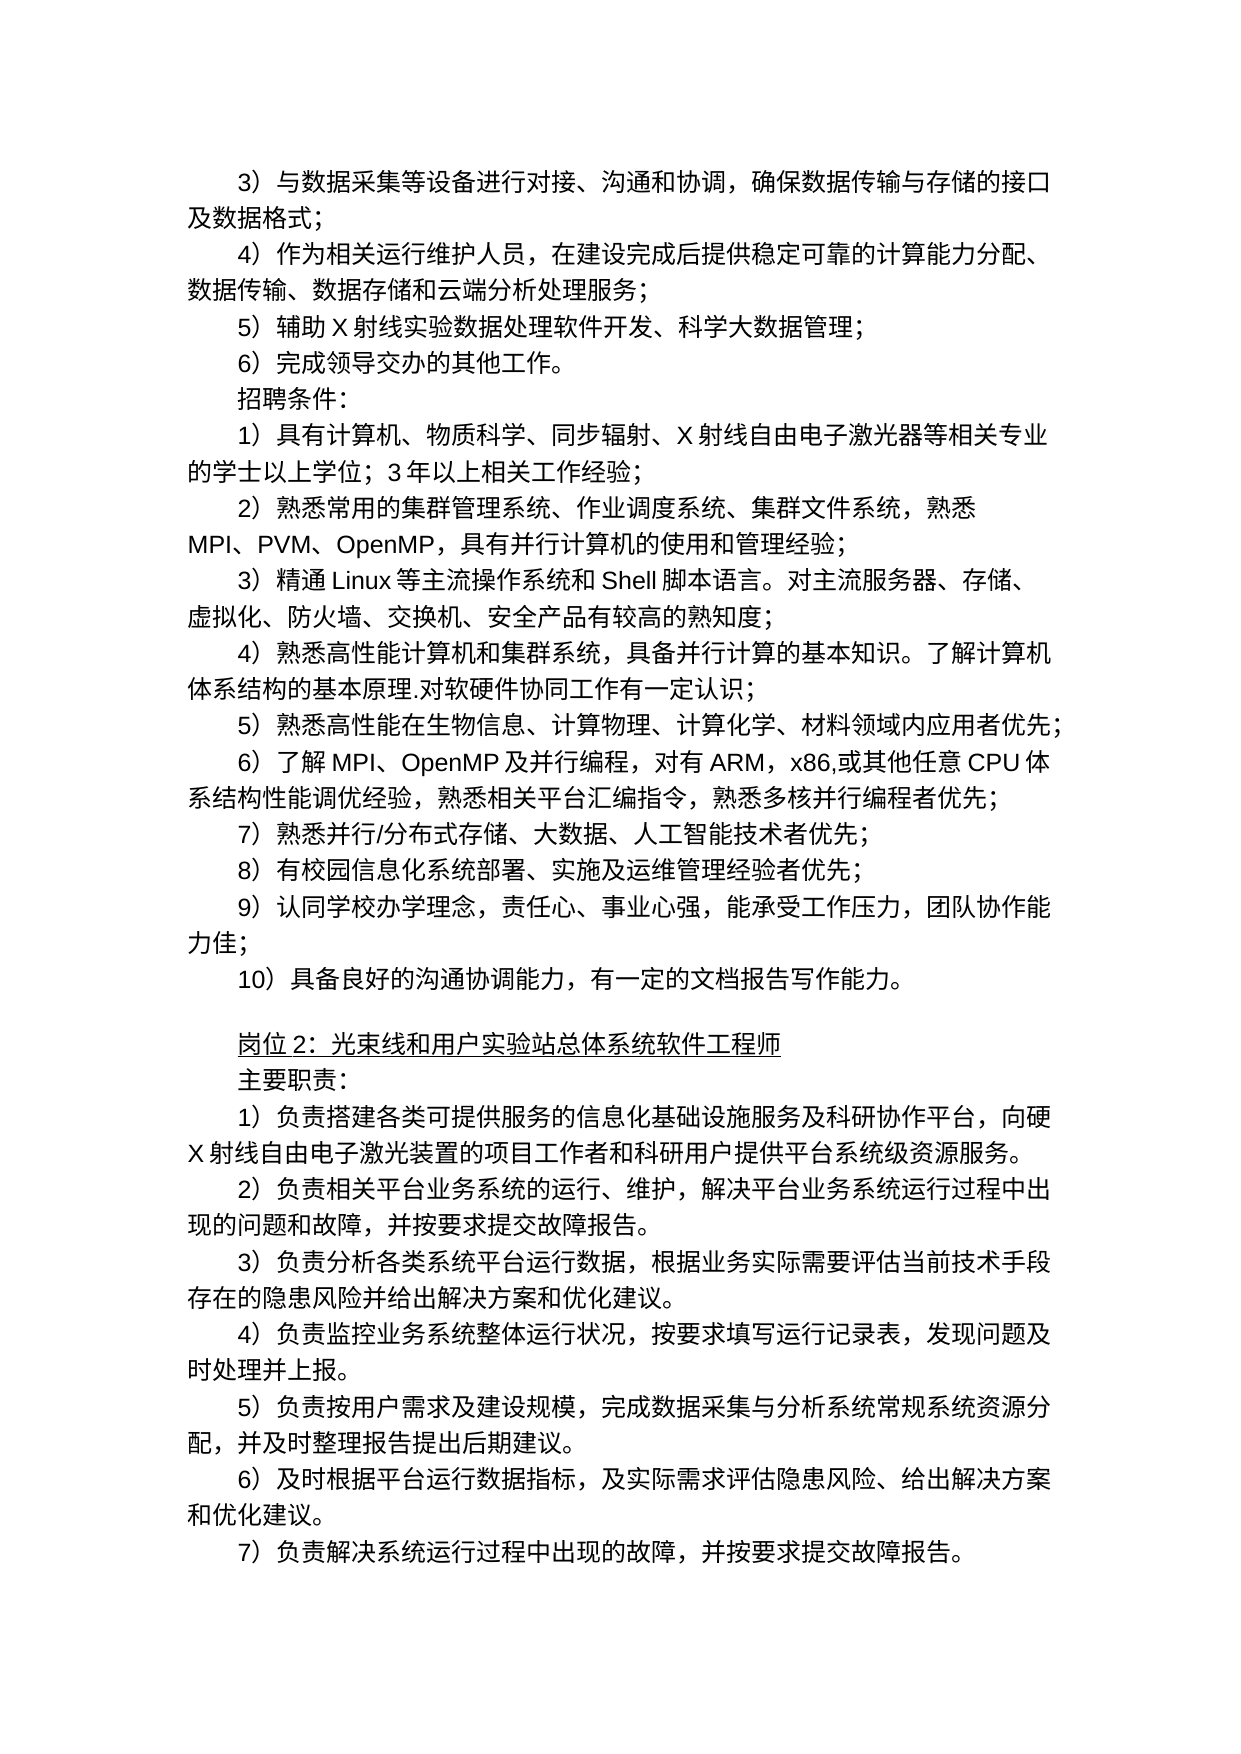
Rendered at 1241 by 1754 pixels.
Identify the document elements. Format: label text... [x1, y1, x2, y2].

text 6）及时根据平台运行数据指标，及实际需求评估隐患风险、给出解决方案和优化建议。 [187, 1459, 1053, 1532]
text 招聘条件： [187, 379, 1053, 416]
text 岗位2：光束线和用户实验站总体系统软件工程师 [187, 1024, 1053, 1061]
text 3）与数据采集等设备进行对接、沟通和协调，确保数据传输与存储的接口及数据格式； [187, 162, 1053, 234]
text 5）辅助X射线实验数据处理软件开发、科学大数据管理； [187, 307, 1053, 343]
text 7）负责解决系统运行过程中出现的故障，并按要求提交故障报告。 [187, 1532, 1053, 1568]
text 4）作为相关运行维护人员，在建设完成后提供稳定可靠的计算能力分配、数据传输、数据存储和云端分析处理服务； [187, 234, 1053, 307]
text 3）精通Linux等主流操作系统和Shell脚本语言。对主流服务器、存储、虚拟化、防火墙、交换机、安全产品有较高的熟知度； [187, 561, 1053, 633]
text 3）负责分析各类系统平台运行数据，根据业务实际需要评估当前技术手段存在的隐患风险并给出解决方案和优化建议。 [187, 1242, 1053, 1314]
text 9）认同学校办学理念，责任心、事业心强，能承受工作压力，团队协作能力佳； [187, 887, 1053, 959]
text 5）负责按用户需求及建设规模，完成数据采集与分析系统常规系统资源分配，并及时整理报告提出后期建议。 [187, 1387, 1053, 1459]
text 2）负责相关平台业务系统的运行、维护，解决平台业务系统运行过程中出现的问题和故障，并按要求提交故障报告。 [187, 1169, 1053, 1242]
text 8）有校园信息化系统部署、实施及运维管理经验者优先； [187, 851, 1053, 887]
text 4）熟悉高性能计算机和集群系统，具备并行计算的基本知识。了解计算机体系结构的基本原理.对软硬件协同工作有一定认识； [187, 633, 1053, 706]
text 2）熟悉常用的集群管理系统、作业调度系统、集群文件系统，熟悉MPI、PVM、OpenMP，具有并行计算机的使用和管理经验； [187, 488, 1053, 561]
text 6）了解MPI、OpenMP及并行编程，对有ARM，x86,或其他任意CPU体系结构性能调优经验，熟悉相关平台汇编指令，熟悉多核并行编程者优先； [187, 742, 1053, 814]
text 6）完成领导交办的其他工作。 [187, 343, 1053, 379]
text 4）负责监控业务系统整体运行状况，按要求填写运行记录表，发现问题及时处理并上报。 [187, 1314, 1053, 1387]
text 1）具有计算机、物质科学、同步辐射、X射线自由电子激光器等相关专业的学士以上学位；3年以上相关工作经验； [187, 416, 1053, 488]
text 主要职责： [187, 1061, 1053, 1097]
text 10）具备良好的沟通协调能力，有一定的文档报告写作能力。 [187, 959, 1053, 996]
text 1）负责搭建各类可提供服务的信息化基础设施服务及科研协作平台，向硬X射线自由电子激光装置的项目工作者和科研用户提供平台系统级资源服务。 [187, 1097, 1053, 1169]
text 7）熟悉并行/分布式存储、大数据、人工智能技术者优先； [187, 814, 1053, 851]
text 5）熟悉高性能在生物信息、计算物理、计算化学、材料领域内应用者优先； [187, 706, 1053, 742]
